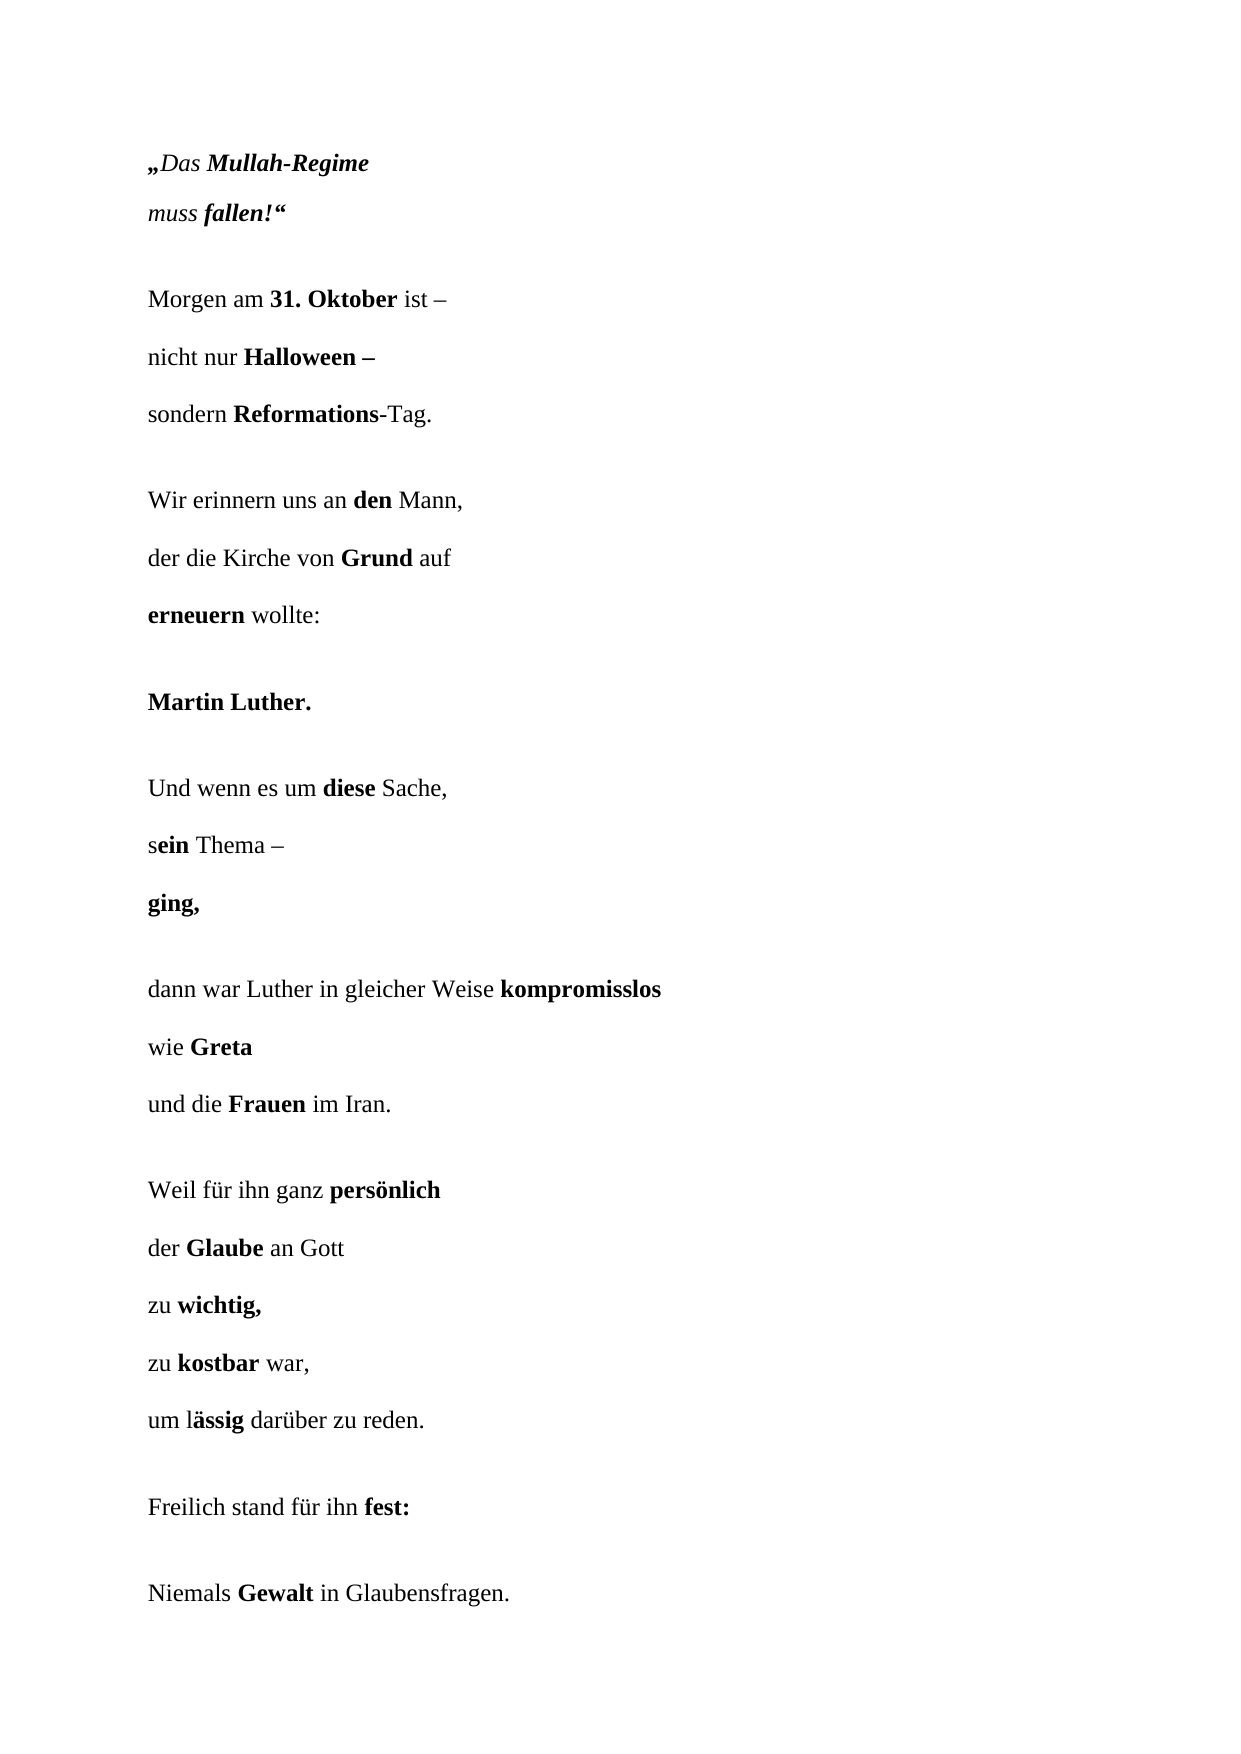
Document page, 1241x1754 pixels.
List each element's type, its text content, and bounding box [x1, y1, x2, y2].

text Morgen am 31. Oktober ist – [148, 284, 1093, 313]
text sein Thema – [148, 830, 1093, 859]
text muss fallen!“ [148, 198, 1093, 227]
text nicht nur Halloween – [148, 342, 1093, 370]
text wie Greta [148, 1032, 1093, 1060]
text zu kostbar war, [148, 1348, 1093, 1377]
text der die Kirche von Grund auf [148, 543, 1093, 572]
text Martin Luther. [148, 687, 1093, 715]
text „Das Mullah-Regime [148, 148, 1093, 176]
text Niemals Gewalt in Glaubensfragen. [148, 1578, 1093, 1607]
text erneuern wollte: [148, 600, 1093, 629]
text und die Frauen im Iran. [148, 1089, 1093, 1118]
text sondern Reformations-Tag. [148, 399, 1093, 428]
text Wir erinnern uns an den Mann, [148, 485, 1093, 514]
text zu wichtig, [148, 1290, 1093, 1319]
text Freilich stand für ihn fest: [148, 1492, 1093, 1520]
text um lässig darüber zu reden. [148, 1405, 1093, 1434]
text dann war Luther in gleicher Weise kompromisslos [148, 974, 1093, 1003]
text Und wenn es um diese Sache, [148, 773, 1093, 802]
text der Glaube an Gott [148, 1233, 1093, 1262]
text Weil für ihn ganz persönlich [148, 1175, 1093, 1204]
text ging, [148, 888, 1093, 917]
